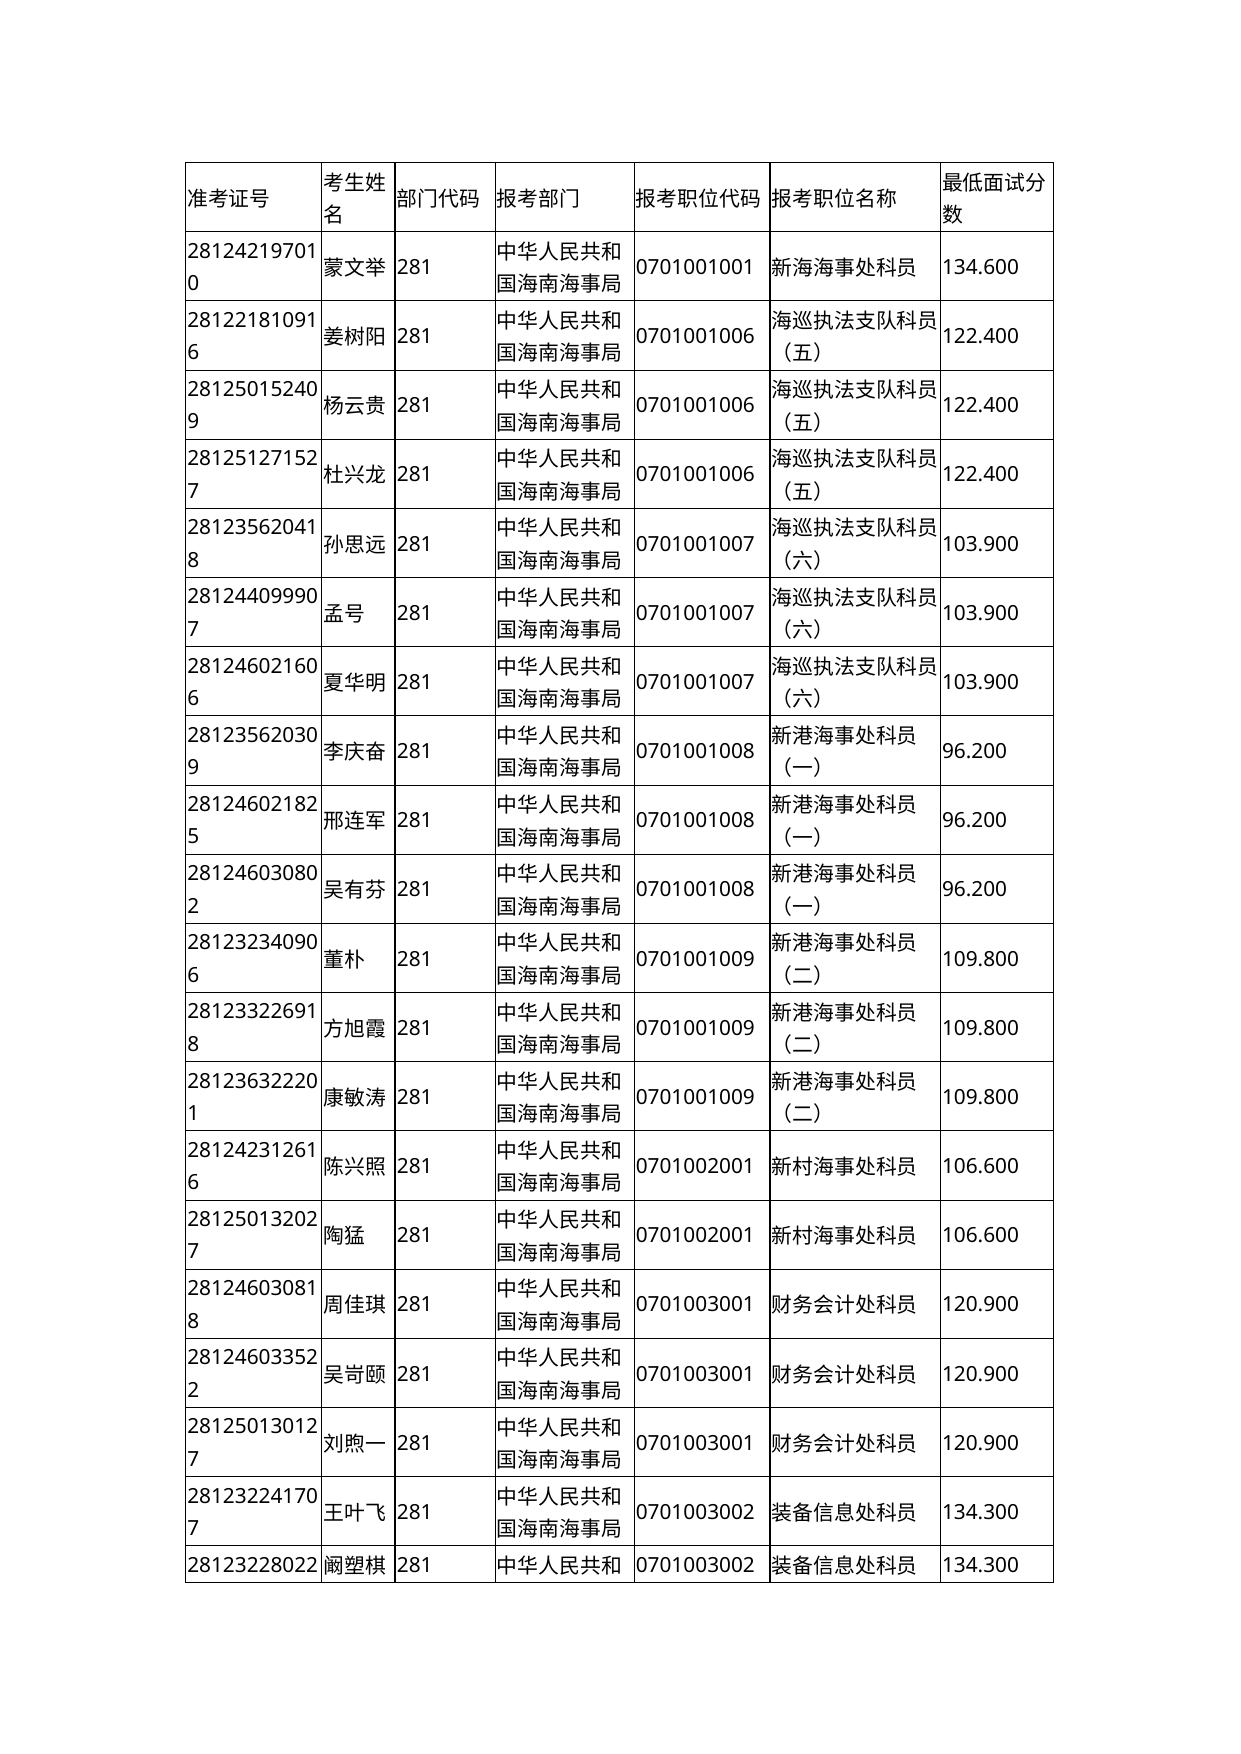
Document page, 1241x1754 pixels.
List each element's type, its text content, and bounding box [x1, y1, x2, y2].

table_cell 中华人民共和国海南海事局 [496, 1339, 634, 1407]
table_cell 0701003002 [635, 1477, 769, 1545]
table_cell 0701001008 [635, 716, 769, 784]
table_cell 281250152409 [186, 371, 321, 439]
table_cell 0701003002 [635, 1546, 769, 1582]
table_cell 281 [396, 301, 495, 369]
table_cell 新港海事处科员（一） [771, 716, 940, 784]
table_cell 周佳琪 [322, 1270, 394, 1338]
table_cell 281236322201 [186, 1062, 321, 1130]
table_cell 装备信息处科员 [771, 1477, 940, 1545]
table_cell 122.400 [941, 440, 1053, 508]
table_cell 134.600 [941, 232, 1053, 300]
table_cell 中华人民共和国海南海事局 [496, 371, 634, 439]
table_cell 281250130127 [186, 1408, 321, 1476]
table_header 报考职位名称 [771, 163, 940, 231]
table_cell 109.800 [941, 993, 1053, 1061]
table_cell 0701002001 [635, 1201, 769, 1269]
table_cell 0701001007 [635, 647, 769, 715]
table_header 报考职位代码 [635, 163, 769, 231]
table_cell 103.900 [941, 578, 1053, 646]
table_cell 中华人民共和国海南海事局 [496, 924, 634, 992]
table_cell 281250132027 [186, 1201, 321, 1269]
table_cell 中华人民共和国海南海事局 [496, 716, 634, 784]
table_cell 281 [396, 1546, 495, 1582]
table_cell 中华人民共和国海南海事局 [496, 509, 634, 577]
table_cell 122.400 [941, 301, 1053, 369]
table_cell 新海海事处科员 [771, 232, 940, 300]
table_cell 财务会计处科员 [771, 1339, 940, 1407]
table_cell 0701001007 [635, 509, 769, 577]
table_cell 122.400 [941, 371, 1053, 439]
table_cell 海巡执法支队科员（六） [771, 647, 940, 715]
table_cell 281232340906 [186, 924, 321, 992]
table_cell 0701001001 [635, 232, 769, 300]
table_cell 中华人民共和国海南海事局 [496, 993, 634, 1061]
table_cell 96.200 [941, 786, 1053, 854]
table_header 报考部门 [496, 163, 634, 231]
table_cell 281 [396, 1477, 495, 1545]
table_cell 281 [396, 1062, 495, 1130]
table_cell 281 [396, 924, 495, 992]
table_cell 103.900 [941, 509, 1053, 577]
table_cell 106.600 [941, 1201, 1053, 1269]
table_cell 281 [396, 716, 495, 784]
table_cell 0701001009 [635, 1062, 769, 1130]
table_cell 281233226918 [186, 993, 321, 1061]
table_cell 中华人民共和国海南海事局 [496, 301, 634, 369]
table_cell 中华人民共和国海南海事局 [496, 647, 634, 715]
table_cell 姜树阳 [322, 301, 394, 369]
table_cell 103.900 [941, 647, 1053, 715]
table_cell 281 [396, 855, 495, 923]
table_cell 杜兴龙 [322, 440, 394, 508]
table_cell 0701001009 [635, 993, 769, 1061]
table_cell 281235620418 [186, 509, 321, 577]
table_cell 134.300 [941, 1546, 1053, 1582]
table_cell 中华人民共和国海南海事局 [496, 1408, 634, 1476]
table_header 准考证号 [186, 163, 321, 231]
table_cell 134.300 [941, 1477, 1053, 1545]
table_cell 孟号 [322, 578, 394, 646]
table_cell 陶猛 [322, 1201, 394, 1269]
table_cell 281251271527 [186, 440, 321, 508]
table_cell 中华人民共和国海南海事局 [496, 1131, 634, 1199]
table_cell 新港海事处科员（一） [771, 786, 940, 854]
table_cell 中华人民共和国海南海事局 [496, 440, 634, 508]
table_cell 281 [396, 440, 495, 508]
table_cell 财务会计处科员 [771, 1270, 940, 1338]
table_cell 0701003001 [635, 1270, 769, 1338]
table_cell 281246030818 [186, 1270, 321, 1338]
table_cell 96.200 [941, 716, 1053, 784]
table_cell 邢连军 [322, 786, 394, 854]
table_cell 新村海事处科员 [771, 1131, 940, 1199]
table_cell 王叶飞 [322, 1477, 394, 1545]
table_cell 281246021825 [186, 786, 321, 854]
table_cell 新港海事处科员（二） [771, 924, 940, 992]
table_cell 281 [396, 647, 495, 715]
table_cell 281244099907 [186, 578, 321, 646]
table_cell 120.900 [941, 1339, 1053, 1407]
table_cell 281232280223 [186, 1546, 321, 1582]
table_cell 海巡执法支队科员（五） [771, 371, 940, 439]
table_cell 281 [396, 509, 495, 577]
table_cell 海巡执法支队科员（六） [771, 578, 940, 646]
table_cell 阚塑棋 [322, 1546, 394, 1582]
table_cell 0701001008 [635, 855, 769, 923]
table_cell 281246021606 [186, 647, 321, 715]
table_cell 96.200 [941, 855, 1053, 923]
table_cell 281 [396, 578, 495, 646]
table_cell 281 [396, 786, 495, 854]
table_cell 120.900 [941, 1270, 1053, 1338]
table_cell 中华人民共和国海南海事局 [496, 786, 634, 854]
table_cell 120.900 [941, 1408, 1053, 1476]
table_cell 中华人民共和国海南海事局 [496, 232, 634, 300]
table_cell 新村海事处科员 [771, 1201, 940, 1269]
table_cell 0701001009 [635, 924, 769, 992]
table_cell 106.600 [941, 1131, 1053, 1199]
table_cell 281 [396, 1201, 495, 1269]
table_cell 281232241707 [186, 1477, 321, 1545]
table_cell 中华人民共和国海南海事局 [496, 1477, 634, 1545]
table_cell 281242312616 [186, 1131, 321, 1199]
table_cell 0701001006 [635, 371, 769, 439]
table_cell 吴岢颐 [322, 1339, 394, 1407]
table_cell 0701001007 [635, 578, 769, 646]
table_cell 中华人民共和国海南海事局 [496, 1546, 634, 1582]
table_cell 中华人民共和国海南海事局 [496, 578, 634, 646]
table_cell 陈兴照 [322, 1131, 394, 1199]
table_cell 281 [396, 1339, 495, 1407]
table_cell 0701003001 [635, 1339, 769, 1407]
table_cell 中华人民共和国海南海事局 [496, 855, 634, 923]
table_cell 刘煦一 [322, 1408, 394, 1476]
table_cell 281 [396, 1131, 495, 1199]
table_cell 财务会计处科员 [771, 1408, 940, 1476]
table_cell 李庆奋 [322, 716, 394, 784]
table_cell 0701001006 [635, 440, 769, 508]
table_cell 蒙文举 [322, 232, 394, 300]
table_cell 0701001008 [635, 786, 769, 854]
table_cell 281246030802 [186, 855, 321, 923]
table_cell 孙思远 [322, 509, 394, 577]
table_cell 281 [396, 1408, 495, 1476]
table_cell 新港海事处科员（二） [771, 1062, 940, 1130]
table_cell 109.800 [941, 924, 1053, 992]
table_cell 281246033522 [186, 1339, 321, 1407]
table_header 考生姓名 [322, 163, 394, 231]
table_cell 281235620309 [186, 716, 321, 784]
table_cell 新港海事处科员（一） [771, 855, 940, 923]
table_cell 中华人民共和国海南海事局 [496, 1201, 634, 1269]
table_cell 杨云贵 [322, 371, 394, 439]
table_cell 康敏涛 [322, 1062, 394, 1130]
table_cell 281 [396, 371, 495, 439]
table_header 最低面试分数 [941, 163, 1053, 231]
table_cell 吴有芬 [322, 855, 394, 923]
table_cell 新港海事处科员（二） [771, 993, 940, 1061]
table_cell 109.800 [941, 1062, 1053, 1130]
table_cell 0701001006 [635, 301, 769, 369]
table_cell 0701003001 [635, 1408, 769, 1476]
table_header 部门代码 [396, 163, 495, 231]
table_cell 夏华明 [322, 647, 394, 715]
table_cell 0701002001 [635, 1131, 769, 1199]
table_cell 海巡执法支队科员（五） [771, 301, 940, 369]
table_cell 281 [396, 1270, 495, 1338]
table_cell 中华人民共和国海南海事局 [496, 1270, 634, 1338]
table_cell 海巡执法支队科员（五） [771, 440, 940, 508]
table_cell 中华人民共和国海南海事局 [496, 1062, 634, 1130]
table_cell 董朴 [322, 924, 394, 992]
table_cell 装备信息处科员 [771, 1546, 940, 1582]
table_cell 281242197010 [186, 232, 321, 300]
table_cell 281 [396, 232, 495, 300]
table_cell 方旭霞 [322, 993, 394, 1061]
table_cell 281221810916 [186, 301, 321, 369]
table_cell 海巡执法支队科员（六） [771, 509, 940, 577]
table_cell 281 [396, 993, 495, 1061]
